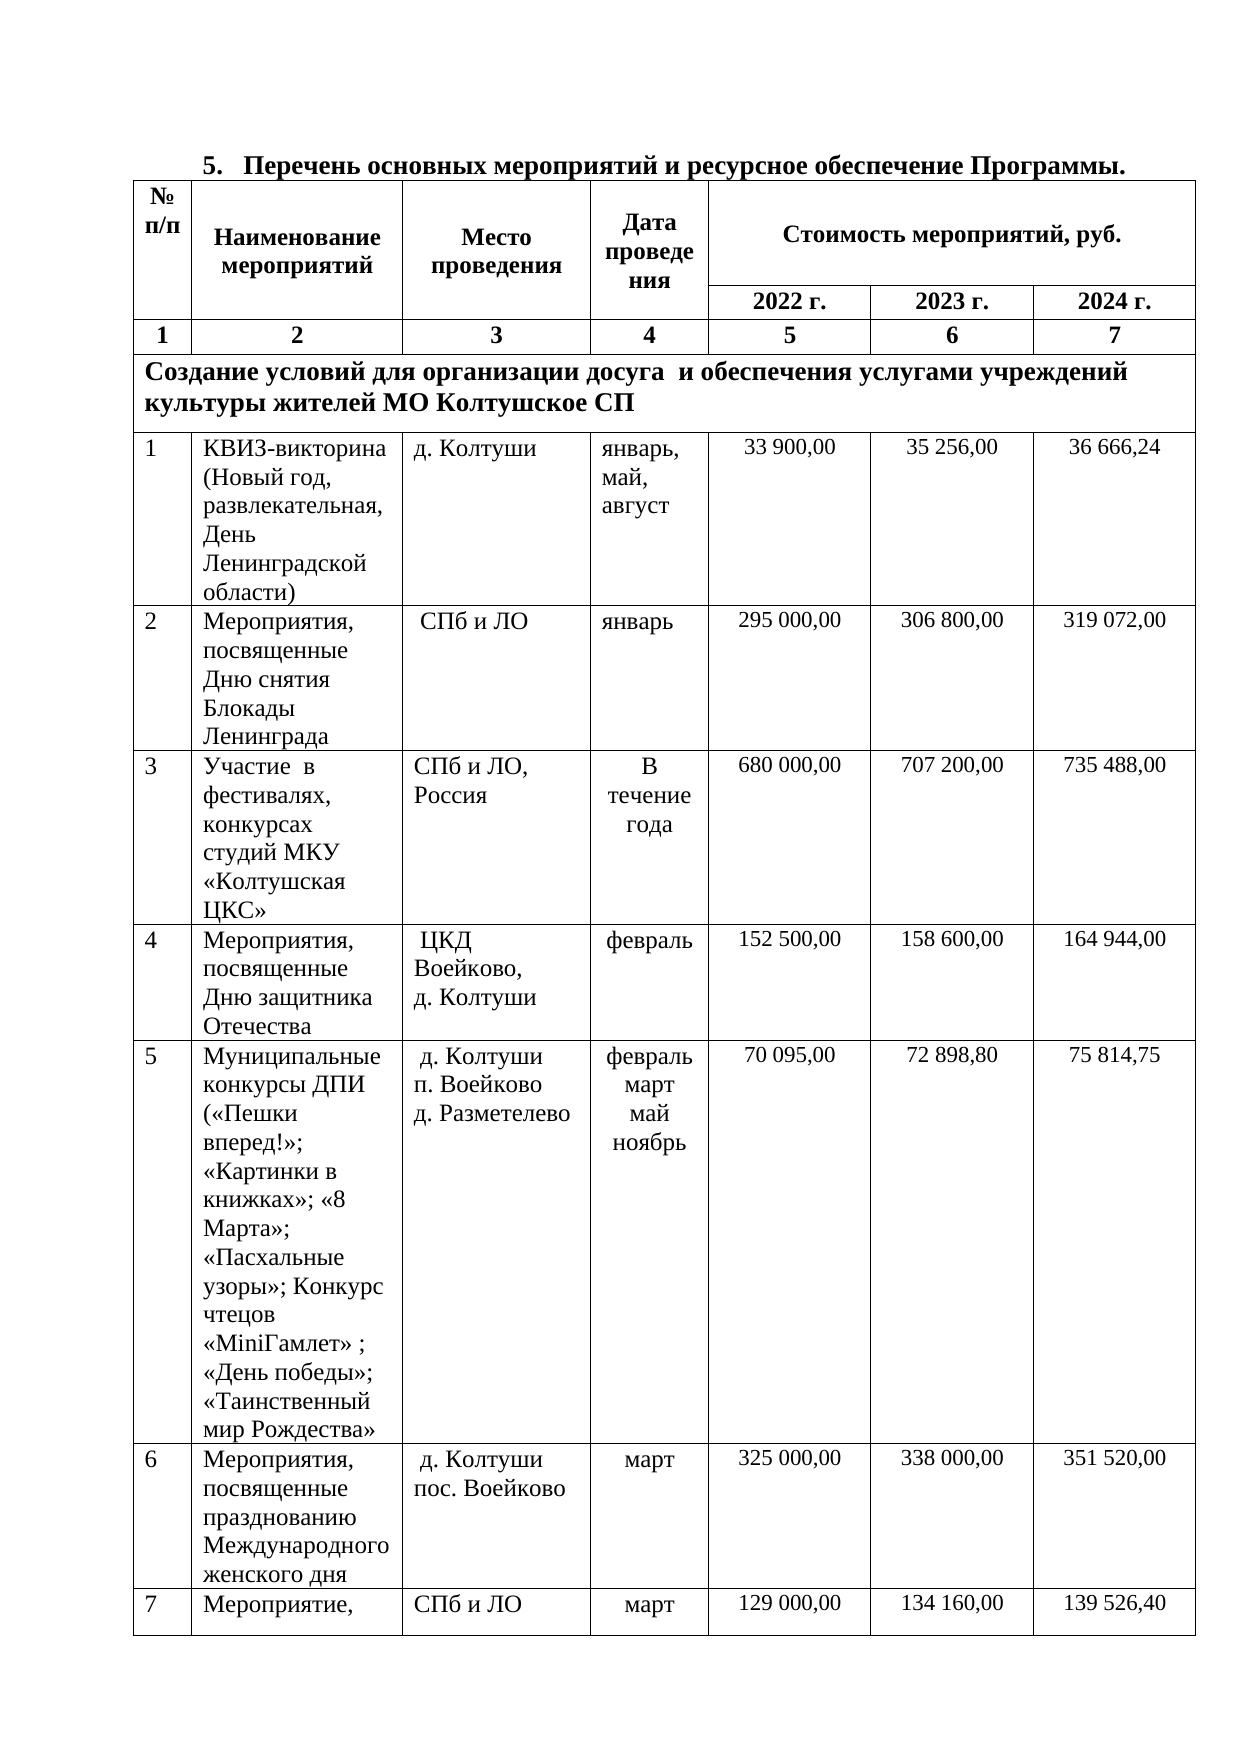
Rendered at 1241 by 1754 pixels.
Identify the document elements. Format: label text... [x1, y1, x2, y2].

table_cell 707 200,00 [871, 751, 1033, 924]
table_cell 72 898,80 [871, 1041, 1033, 1443]
table_cell 33 900,00 [709, 433, 870, 605]
table_cell 152 500,00 [709, 925, 870, 1040]
table_cell 5 [709, 320, 870, 354]
table_cell 319 072,00 [1034, 606, 1195, 750]
table_cell 2022 г. [709, 286, 870, 319]
table_cell 4 [591, 320, 708, 354]
table_cell 1 [134, 320, 191, 354]
table_cell март [591, 1444, 708, 1588]
table_cell 338 000,00 [871, 1444, 1033, 1588]
table_cell 306 800,00 [871, 606, 1033, 750]
table_cell 735 488,00 [1034, 751, 1195, 924]
table_cell 139 526,40 [1034, 1589, 1195, 1635]
table_cell 6 [871, 320, 1033, 354]
table_cell д. Колтуши [403, 433, 590, 605]
table_cell 70 095,00 [709, 1041, 870, 1443]
table_cell январь, май, август [591, 433, 708, 605]
table_cell Муниципальные конкурсы ДПИ («Пешки вперед!»; «Картинки в книжках»; «8 Марта»; «Пасхальные узоры»; Конкурс чтецов «MiniГамлет» ; «День победы»; «Таинственный мир Рождества» [192, 1041, 402, 1443]
table_cell январь [591, 606, 708, 750]
table_cell 3 [134, 751, 191, 924]
table_cell Участие в фестивалях, конкурсах студий МКУ «Колтушская ЦКС» [192, 751, 402, 924]
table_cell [192, 1589, 402, 1635]
table_cell 2023 г. [871, 286, 1033, 319]
table_cell 164 944,00 [1034, 925, 1195, 1040]
table_cell 295 000,00 [709, 606, 870, 750]
table_cell 7 [134, 1589, 191, 1635]
table_cell КВИЗ-викторина (Новый год, развлекательная, День Ленинградской области) [192, 433, 402, 605]
table_cell д. Колтуши пос. Воейково [403, 1444, 590, 1588]
table_cell Мероприятия, посвященные Дню снятия Блокады Ленинграда [192, 606, 402, 750]
table_header Место проведения [403, 181, 590, 319]
table_cell 3 [403, 320, 590, 354]
table_cell 7 [1034, 320, 1195, 354]
table_cell 134 160,00 [871, 1589, 1033, 1635]
table_cell СПб и ЛО, Россия [403, 751, 590, 924]
table_header № п/п [134, 181, 191, 319]
table_header Дата проведения [591, 181, 708, 319]
table_cell д. Колтуши п. Воейково д. Разметелево [403, 1041, 590, 1443]
table_cell 4 [134, 925, 191, 1040]
table_header Стоимость мероприятий, руб. [709, 181, 1195, 285]
table_cell 351 520,00 [1034, 1444, 1195, 1588]
table_header Наименование мероприятий [192, 181, 402, 319]
table_cell март [591, 1589, 708, 1635]
table_cell 325 000,00 [709, 1444, 870, 1588]
table_cell 158 600,00 [871, 925, 1033, 1040]
table_cell 2 [134, 606, 191, 750]
table_cell Создание условий для организации досуга и обеспечения услугами учреждений культуры жителей МО Колтушское СП [134, 355, 1195, 432]
table_cell Мероприятия, посвященные Дню защитника Отечества [192, 925, 402, 1040]
table_cell февраль март май ноябрь [591, 1041, 708, 1443]
table_cell 35 256,00 [871, 433, 1033, 605]
table_cell 1 [134, 433, 191, 605]
table_cell 680 000,00 [709, 751, 870, 924]
table_cell 2 [192, 320, 402, 354]
table_cell февраль [591, 925, 708, 1040]
text 5. Перечень основных мероприятий и ресурсное обеспечение Программы. [177, 149, 1152, 180]
table_cell 5 [134, 1041, 191, 1443]
table_cell СПб и ЛО [403, 606, 590, 750]
table_cell 75 814,75 [1034, 1041, 1195, 1443]
table_cell 36 666,24 [1034, 433, 1195, 605]
table_cell 129 000,00 [709, 1589, 870, 1635]
table_cell 6 [134, 1444, 191, 1588]
table_cell 2024 г. [1034, 286, 1195, 319]
table_cell Мероприятия, посвященные празднованию Международного женского дня [192, 1444, 402, 1588]
table_cell ЦКД Воейково, д. Колтуши [403, 925, 590, 1040]
table_cell СПб и ЛО [403, 1589, 590, 1635]
table_cell В течение года [591, 751, 708, 924]
